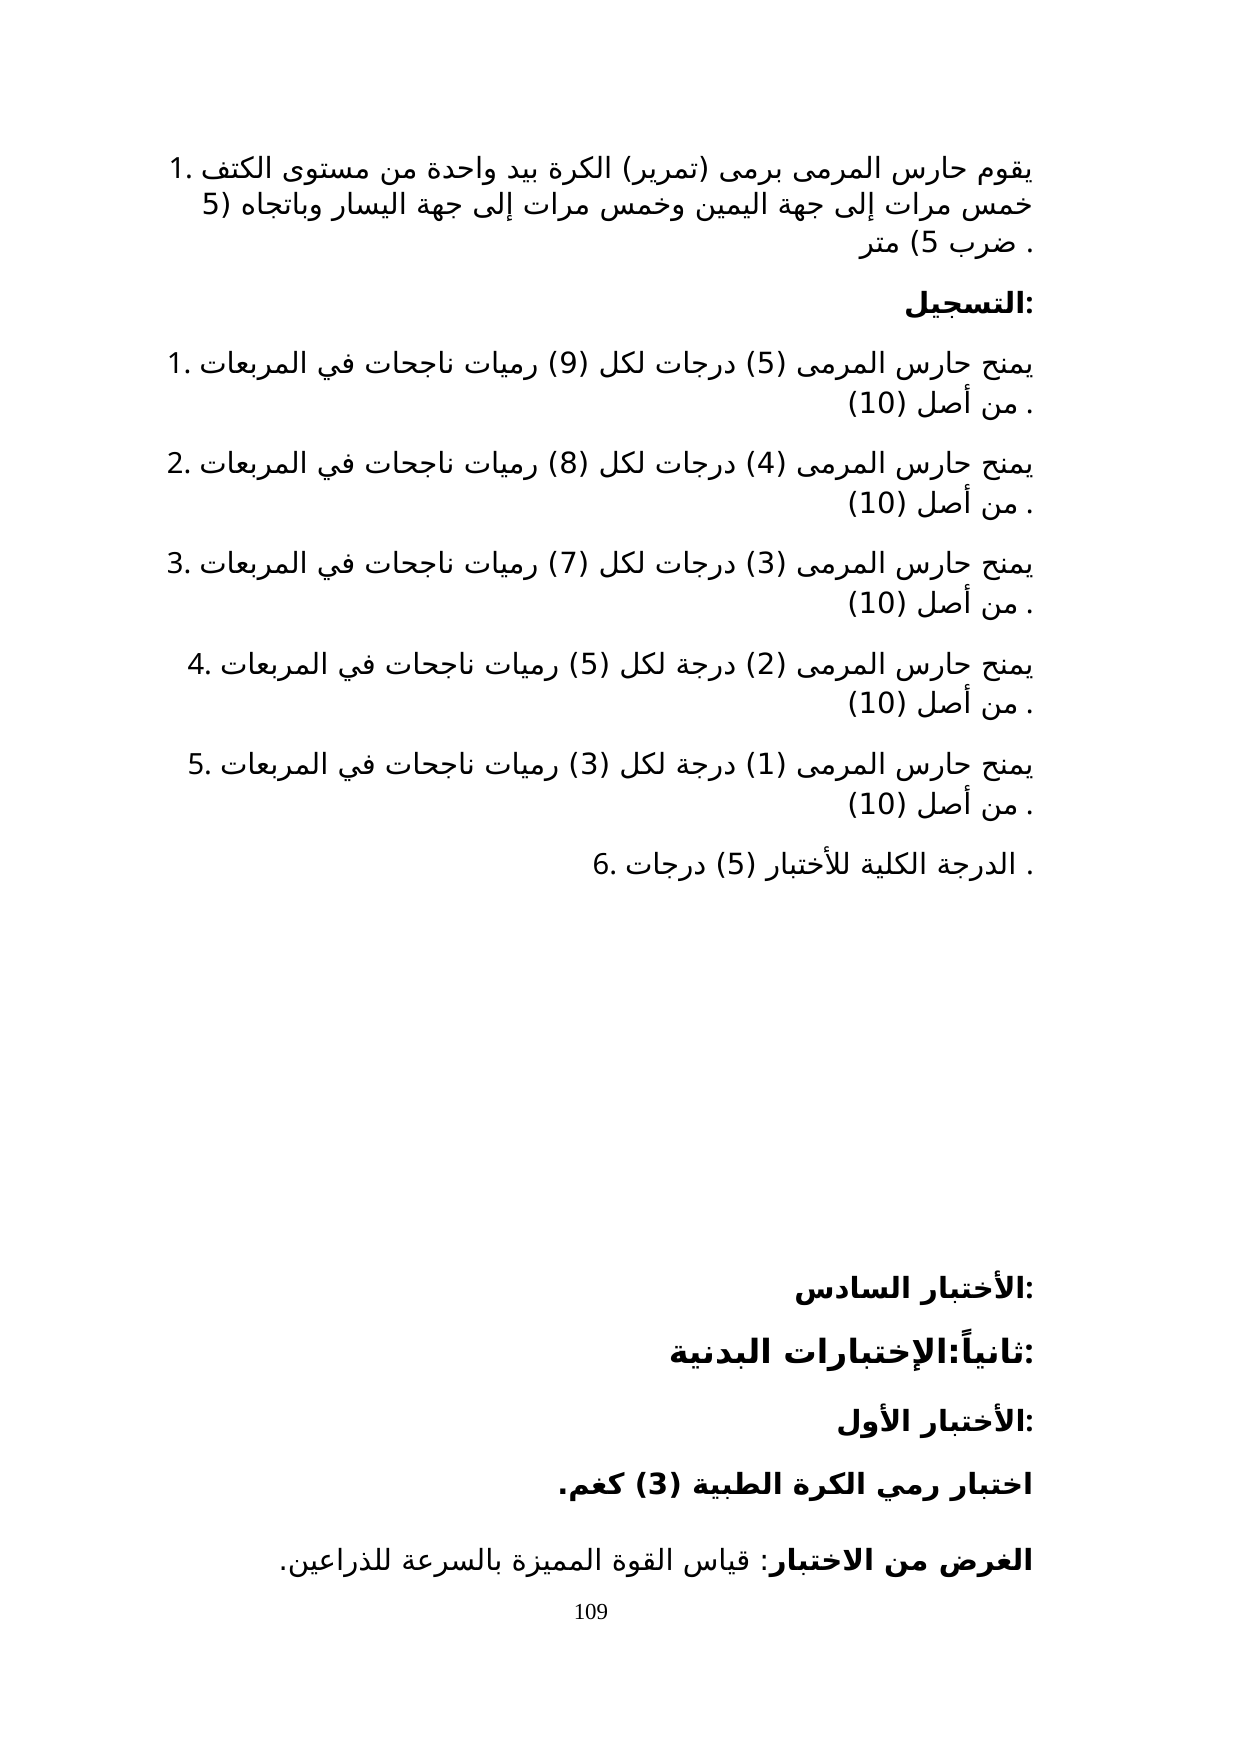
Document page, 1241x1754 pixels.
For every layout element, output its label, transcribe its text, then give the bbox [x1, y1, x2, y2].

text 3. يمنح حارس المرمى (3) درجات لكل (7) رميات ناجحات في المربعات من أصل (10) . [148, 543, 1033, 622]
text الأختبار الأول: [178, 1401, 1033, 1440]
text 2. يمنح حارس المرمى (4) درجات لكل (8) رميات ناجحات في المربعات من أصل (10) . [148, 443, 1033, 522]
text 4. يمنح حارس المرمى (2) درجة لكل (5) رميات ناجحات في المربعات من أصل (10) . [148, 643, 1033, 722]
text 5. يمنح حارس المرمى (1) درجة لكل (3) رميات ناجحات في المربعات من أصل (10) . [148, 743, 1033, 823]
text ثانياً:الإختبارات البدنية: [178, 1328, 1033, 1373]
text التسجيل: [148, 282, 1033, 322]
text الأختبار السادس: [148, 1267, 1033, 1307]
text اختبار رمي الكرة الطبية (3) كغم. [148, 1467, 1033, 1501]
text 1. يقوم حارس المرمى برمى (تمرير) الكرة بيد واحدة من مستوى الكتف خمس مرات إلى جهة اليمين وخمس مرات إلى جهة اليسار وباتجاه (5 ضرب 5) متر . [148, 148, 1033, 261]
text 6. الدرجة الكلية للأختبار (5) درجات . [148, 843, 1033, 883]
text الغرض من الاختبار: قياس القوة المميزة بالسرعة للذراعين. [148, 1543, 1033, 1577]
text 1. يمنح حارس المرمى (5) درجات لكل (9) رميات ناجحات في المربعات من أصل (10) . [148, 342, 1033, 422]
